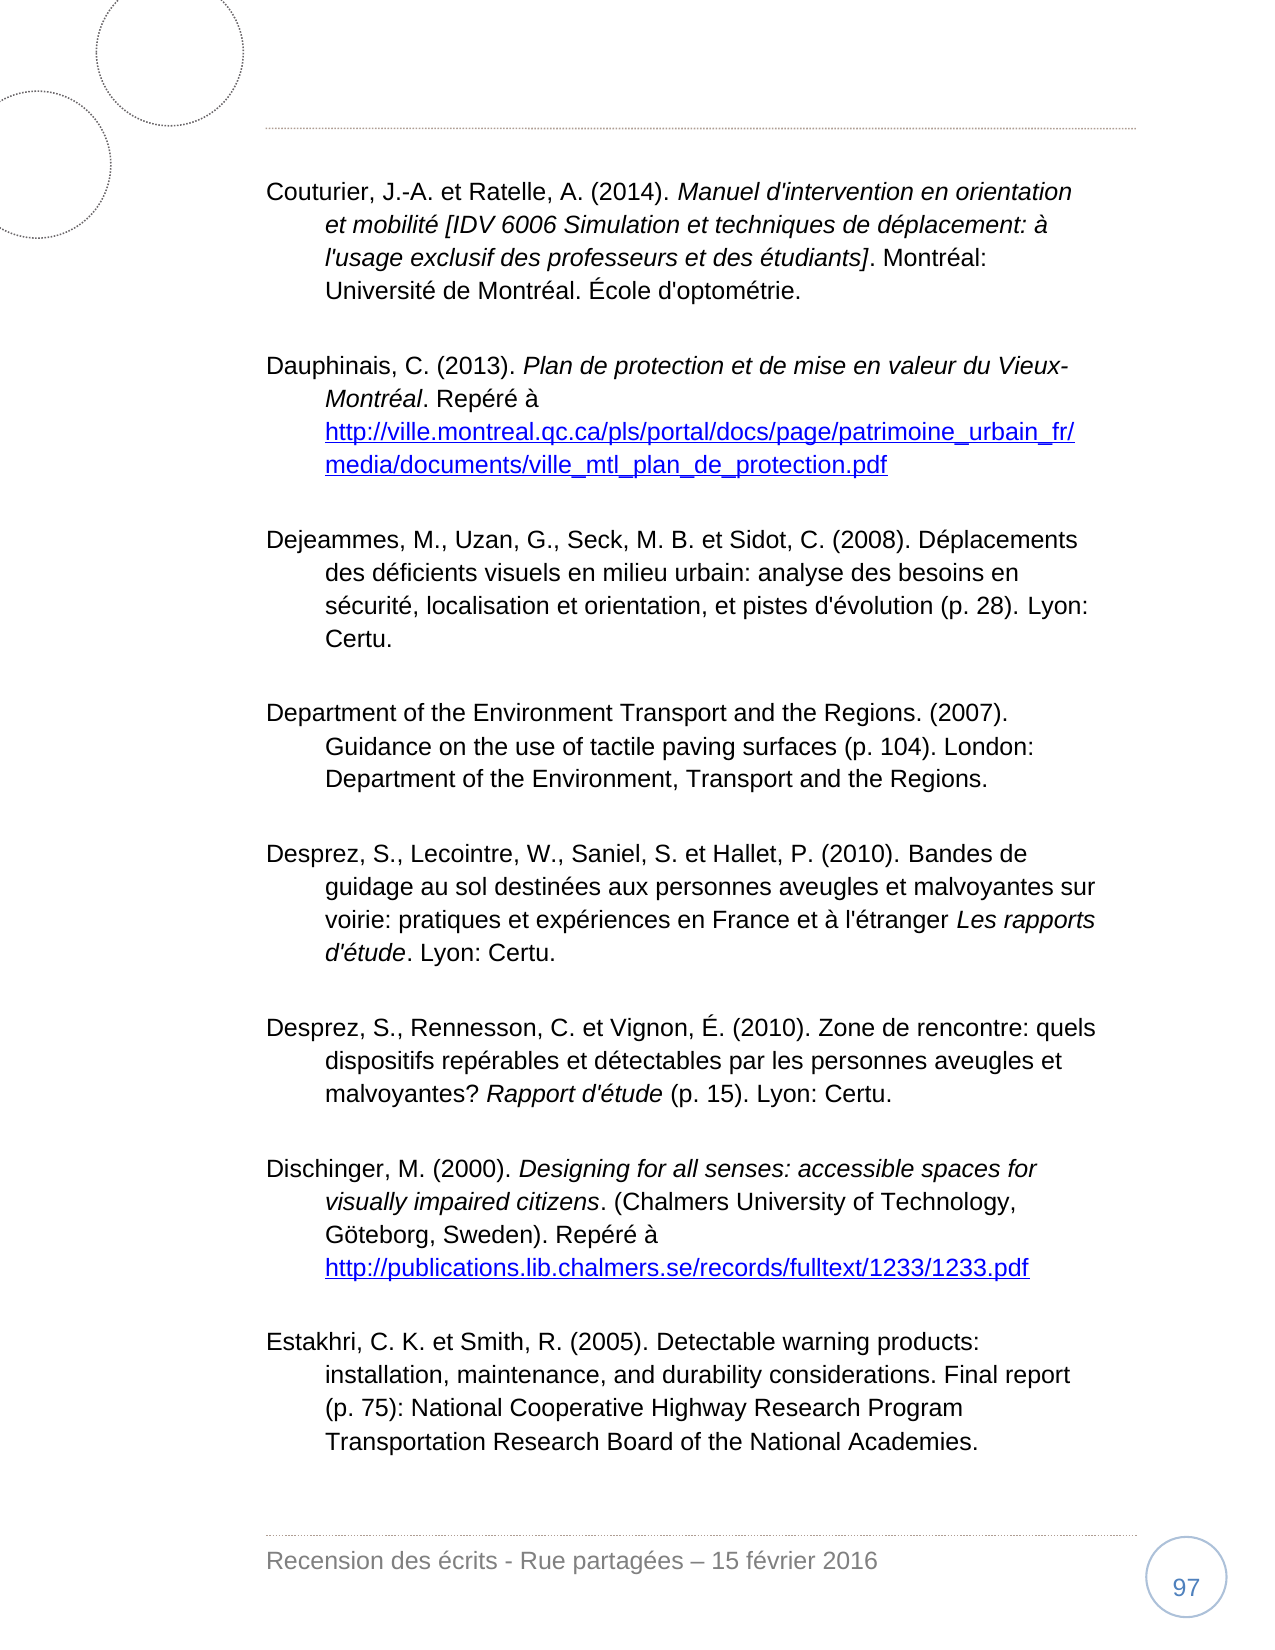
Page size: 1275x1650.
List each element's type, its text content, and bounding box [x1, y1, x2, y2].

text Dischinger, M. (2000). Designing for all senses: accessible spaces for visually impaired citizens. (Chalmers University of Technology, Göteborg, Sweden). Repéré à http://publications.lib.chalmers.se/records/fulltext/1233/1233.pdf [266, 1154, 1098, 1281]
text Department of the Environment Transport and the Regions. (2007). Guidance on the use of tactile paving surfaces (p. 104). London: Department of the Environment, Transport and the Regions. [266, 698, 1098, 793]
text Dejeammes, M., Uzan, G., Seck, M. B. et Sidot, C. (2008). Déplacements des déficients visuels en milieu urbain: analyse des besoins en sécurité, localisation et orientation, et pistes d'évolution (p. 28). Lyon: Certu. [266, 525, 1098, 652]
text Desprez, S., Lecointre, W., Saniel, S. et Hallet, P. (2010). Bandes de guidage au sol destinées aux personnes aveugles et malvoyantes sur voirie: pratiques et expériences en France et à l'étranger Les rapports d'étude. Lyon: Certu. [266, 839, 1098, 967]
text Couturier, J.-A. et Ratelle, A. (2014). Manuel d'intervention en orientation et mobilité [IDV 6006 Simulation et techniques de déplacement: à l'usage exclusif des professeurs et des étudiants]. Montréal: Université de Montréal. École d'optométrie. [266, 177, 1098, 305]
text Desprez, S., Rennesson, C. et Vignon, É. (2010). Zone de rencontre: quels dispositifs repérables et détectables par les personnes aveugles et malvoyantes? Rapport d'étude (p. 15). Lyon: Certu. [266, 1013, 1098, 1108]
text Estakhri, C. K. et Smith, R. (2005). Detectable warning products: installation, maintenance, and durability considerations. Final report (p. 75): National Cooperative Highway Research Program Transportation Research Board of the National Academies. [266, 1327, 1098, 1455]
text Dauphinais, C. (2013). Plan de protection et de mise en valeur du Vieux-Montréal. Repéré à http://ville.montreal.qc.ca/pls/portal/docs/page/patrimoine_urbain_fr/media/documents/ville_mtl_plan_de_protection.pdf [266, 351, 1098, 479]
